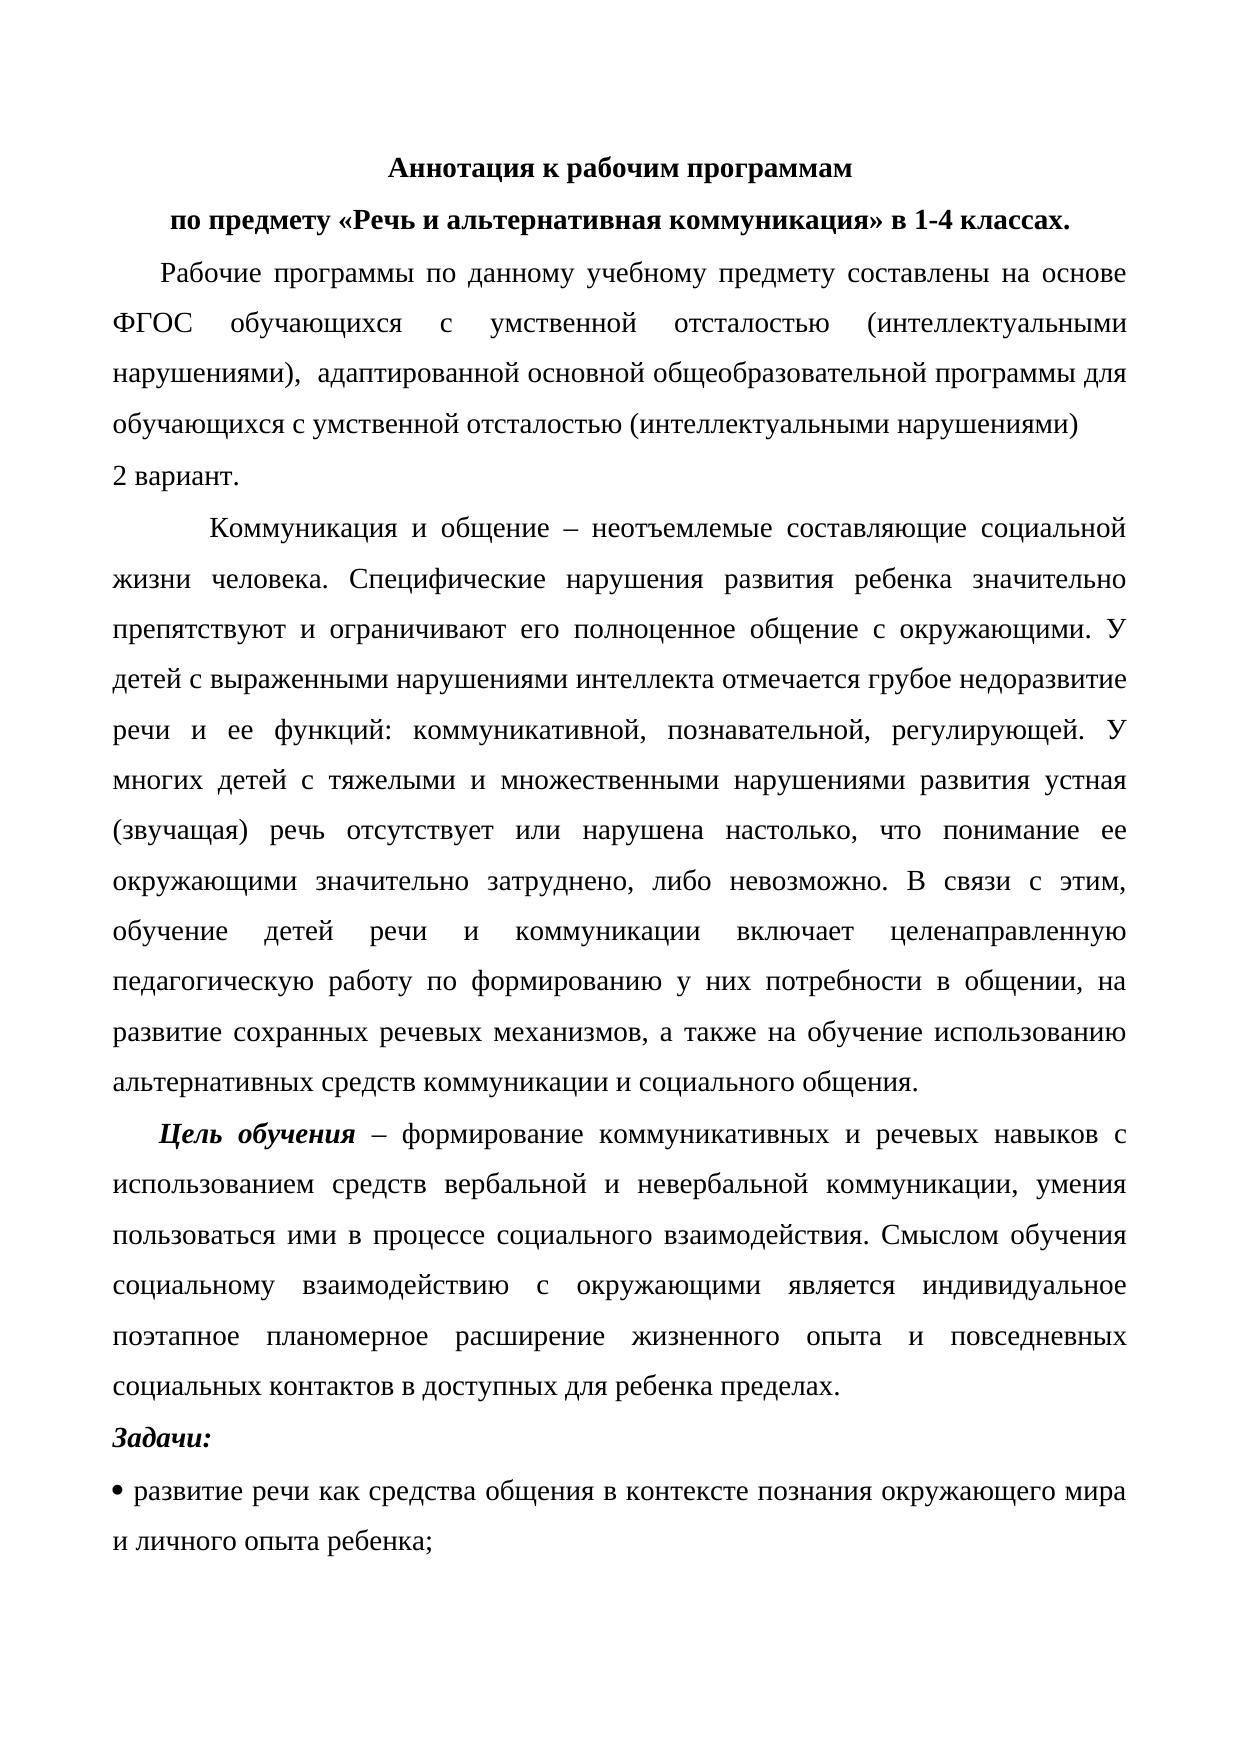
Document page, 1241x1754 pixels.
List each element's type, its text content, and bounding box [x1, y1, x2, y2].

text по предмету «Речь и альтернативная коммуникация» в 1-4 классах. [112, 202, 1128, 236]
text развитие речи как средства общения в контексте познания окружающего мира и личного опыта ребенка; [112, 1473, 1128, 1557]
text Коммуникация и общение – неотъемлемые составляющие социальной жизни человека. Специфические нарушения развития ребенка значительно препятствуют и ограничивают его полноценное общение с окружающими. У детей с выраженными нарушениями интеллекта отмечается грубое недоразвитие речи и ее функций: коммуникативной, познавательной, регулирующей. У многих детей с тяжелыми и множественными нарушениями развития устная (звучащая) речь отсутствует или нарушена настолько, что понимание ее окружающими значительно затруднено, либо невозможно. В связи с этим, обучение детей речи и коммуникации включает целенаправленную педагогическую работу по формированию у них потребности в общении, на развитие сохранных речевых механизмов, а также на обучение использованию альтернативных средств коммуникации и социального общения. [112, 511, 1128, 1097]
text Рабочие программы по данному учебному предмету составлены на основе ФГОС обучающихся с умственной отсталостью (интеллектуальными нарушениями), адаптированной основной общеобразовательной программы для обучающихся с умственной отсталостью (интеллектуальными нарушениями) [112, 255, 1128, 439]
text 2 вариант. [112, 458, 1128, 492]
text Задачи: [112, 1420, 1128, 1454]
text Аннотация к рабочим программам [112, 150, 1128, 183]
text Цель обучения – формирование коммуникативных и речевых навыков с использованием средств вербальной и невербальной коммуникации, умения пользоваться ими в процессе социального взаимодействия. Смыслом обучения социальному взаимодействию с окружающими является индивидуальное поэтапное планомерное расширение жизненного опыта и повседневных социальных контактов в доступных для ребенка пределах. [112, 1116, 1128, 1401]
